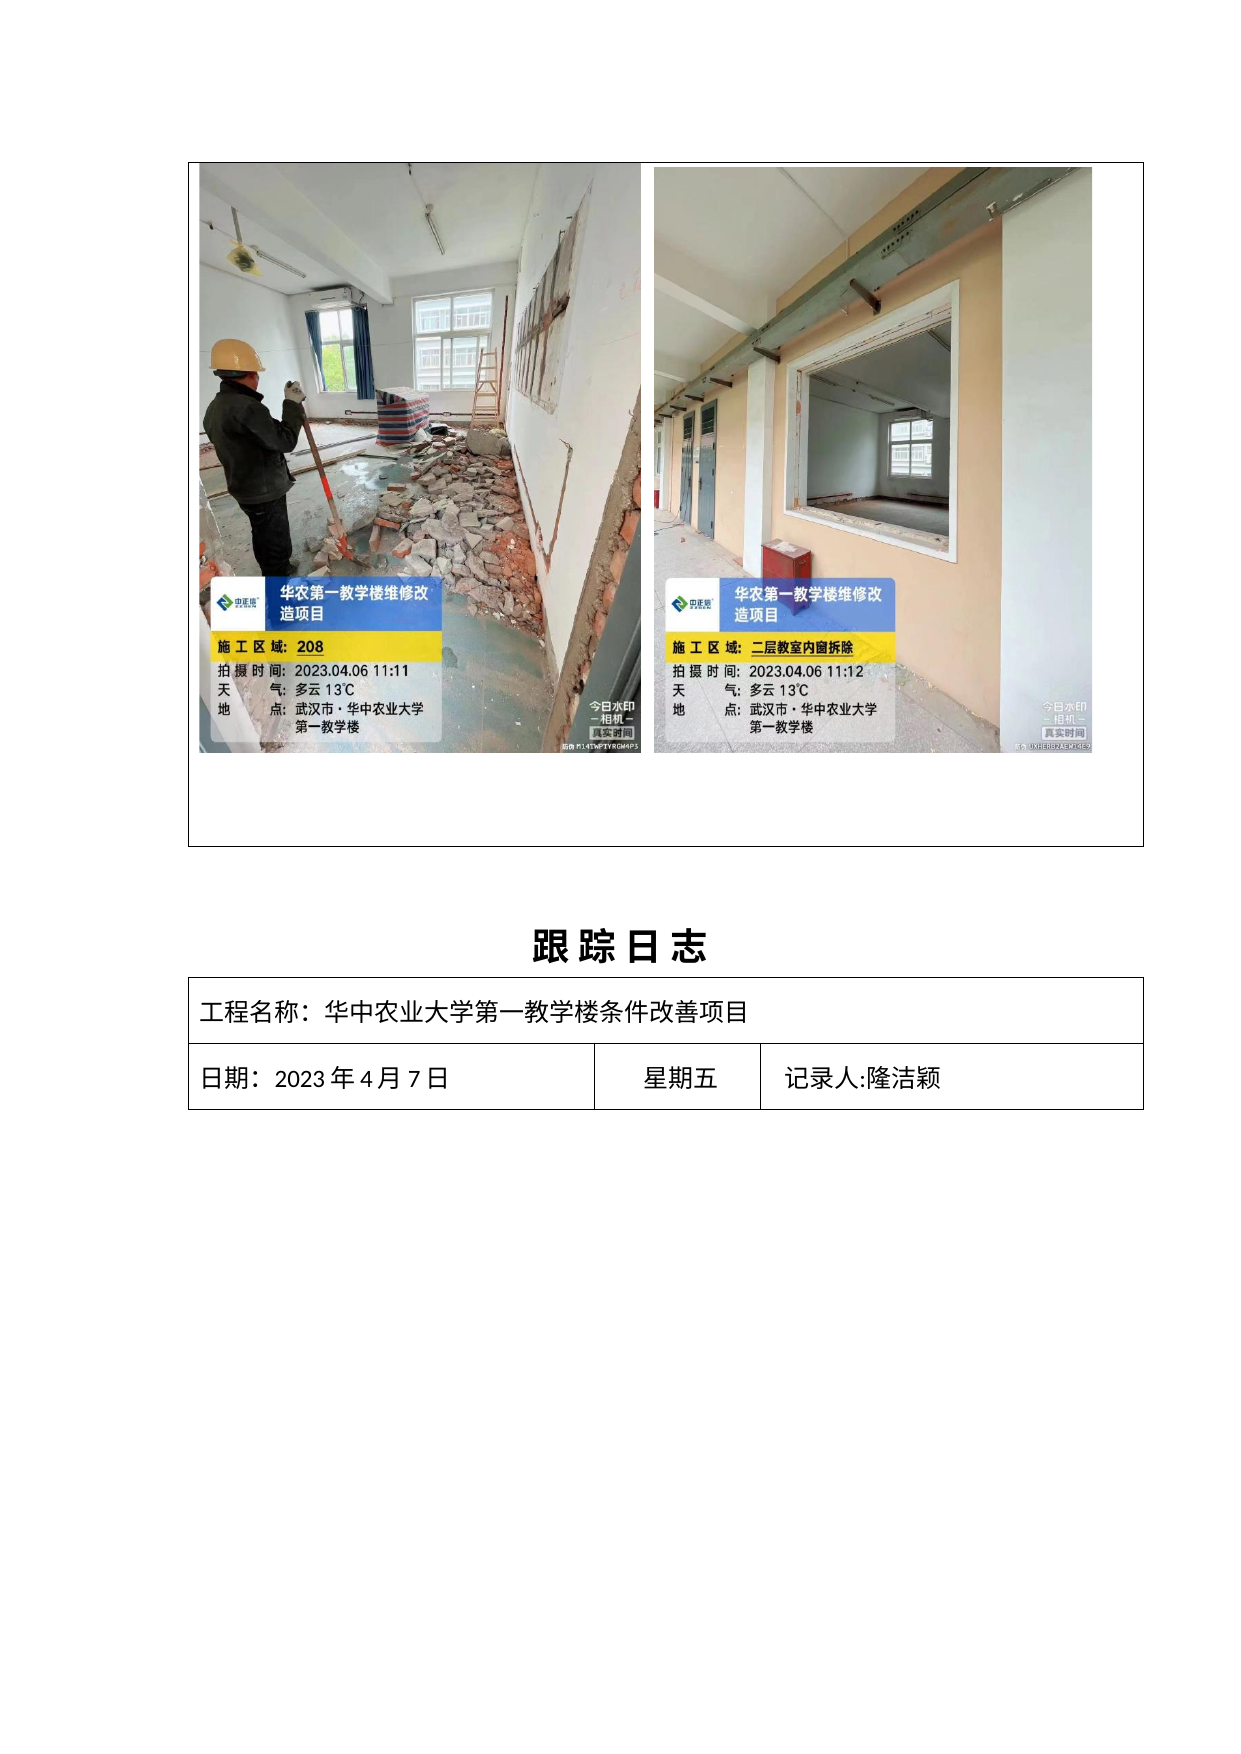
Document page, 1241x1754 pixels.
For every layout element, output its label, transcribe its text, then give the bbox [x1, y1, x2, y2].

table_cell 记录人:隆洁颖 [761, 1044, 1143, 1109]
table_cell 日期：2023年4月7日 [189, 1044, 594, 1109]
table_cell 施工进展： 1、一层外廊砖砌栏板拆除； 2、教室讲台及黑板拆除（砖砌体及水磨石面层）； 3、二层教室走廊窗子拆除； 4、二层茶水间地面破除； 5、部分教室安装插座底盒； 6、三层建筑垃圾吊运至楼下、现场建筑垃圾外运。 [189, 163, 1143, 846]
text 跟 踪 日 志 [187, 912, 1053, 977]
picture [199, 163, 641, 753]
table_cell 星期五 [595, 1044, 760, 1109]
table_header 工程名称：华中农业大学第一教学楼条件改善项目 [189, 978, 1143, 1043]
picture [654, 167, 1093, 753]
